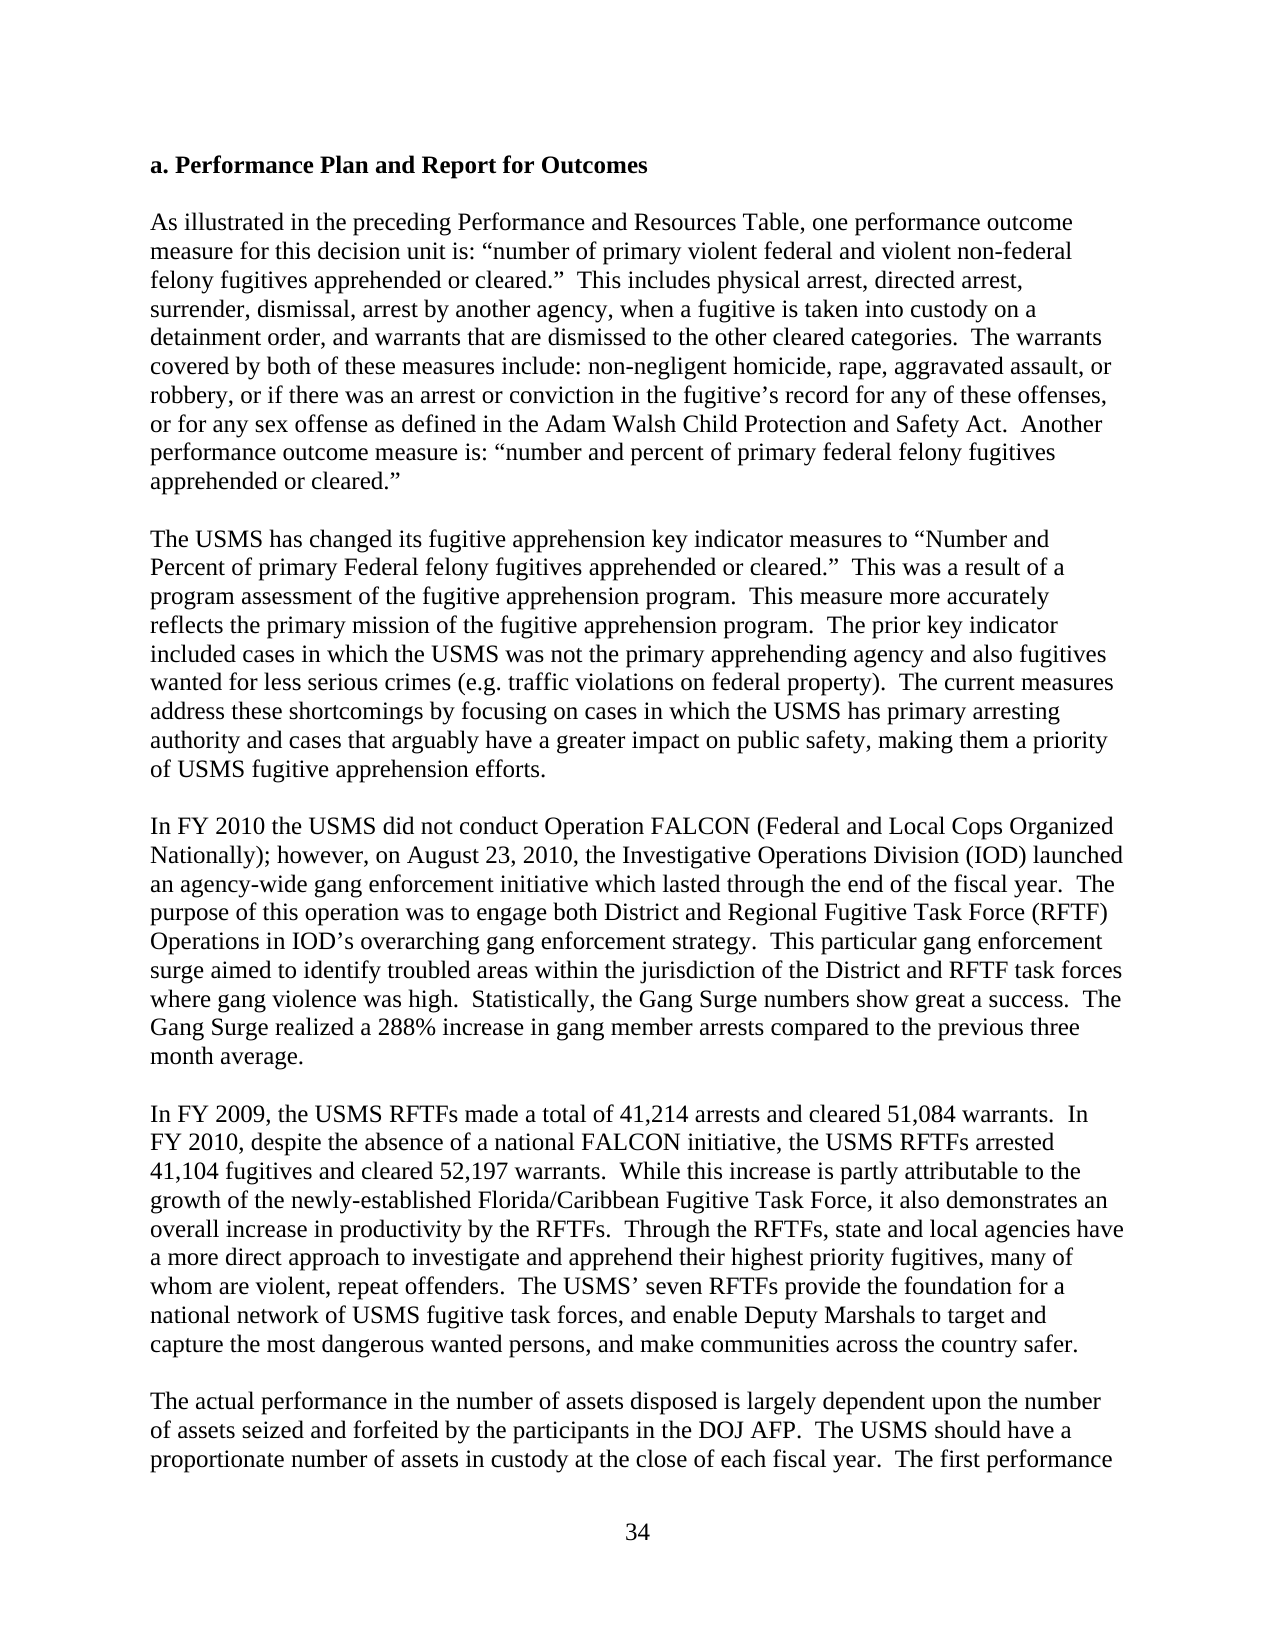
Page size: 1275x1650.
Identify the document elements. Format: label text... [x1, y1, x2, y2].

text a. Performance Plan and Report for Outcomes [150, 150, 1125, 179]
text As illustrated in the preceding Performance and Resources Table, one performance outcome measure for this decision unit is: “number of primary violent federal and violent non-federal felony fugitives apprehended or cleared.” This includes physical arrest, directed arrest, surrender, dismissal, arrest by another agency, when a fugitive is taken into custody on a detainment order, and warrants that are dismissed to the other cleared categories. The warrants covered by both of these measures include: non-negligent homicide, rape, aggravated assault, or robbery, or if there was an arrest or conviction in the fugitive’s record for any of these offenses, or for any sex offense as defined in the Adam Walsh Child Protection and Safety Act. Another performance outcome measure is: “number and percent of primary federal felony fugitives apprehended or cleared.” [150, 207, 1125, 495]
text In FY 2010 the USMS did not conduct Operation FALCON (Federal and Local Cops Organized Nationally); however, on August 23, 2010, the Investigative Operations Division (IOD) launched an agency-wide gang enforcement initiative which lasted through the end of the fiscal year. The purpose of this operation was to engage both District and Regional Fugitive Task Force (RFTF) Operations in IOD’s overarching gang enforcement strategy. This particular gang enforcement surge aimed to identify troubled areas within the jurisdiction of the District and RFTF task forces where gang violence was high. Statistically, the Gang Surge numbers show great a success. The Gang Surge realized a 288% increase in gang member arrests compared to the previous three month average. [150, 811, 1125, 1070]
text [150, 1386, 1125, 1472]
text The USMS has changed its fugitive apprehension key indicator measures to “Number and Percent of primary Federal felony fugitives apprehended or cleared.” This was a result of a program assessment of the fugitive apprehension program. This measure more accurately reflects the primary mission of the fugitive apprehension program. The prior key indicator included cases in which the USMS was not the primary apprehending agency and also fugitives wanted for less serious crimes (e.g. traffic violations on federal property). The current measures address these shortcomings by focusing on cases in which the USMS has primary arresting authority and cases that arguably have a greater impact on public safety, making them a priority of USMS fugitive apprehension efforts. [150, 524, 1125, 782]
text In FY 2009, the USMS RFTFs made a total of 41,214 arrests and cleared 51,084 warrants. In FY 2010, despite the absence of a national FALCON initiative, the USMS RFTFs arrested 41,104 fugitives and cleared 52,197 warrants. While this increase is partly attributable to the growth of the newly-established Florida/Caribbean Fugitive Task Force, it also demonstrates an overall increase in productivity by the RFTFs. Through the RFTFs, state and local agencies have a more direct approach to investigate and apprehend their highest priority fugitives, many of whom are violent, repeat offenders. The USMS’ seven RFTFs provide the foundation for a national network of USMS fugitive task forces, and enable Deputy Marshals to target and capture the most dangerous wanted persons, and make communities across the country safer. [150, 1099, 1125, 1357]
